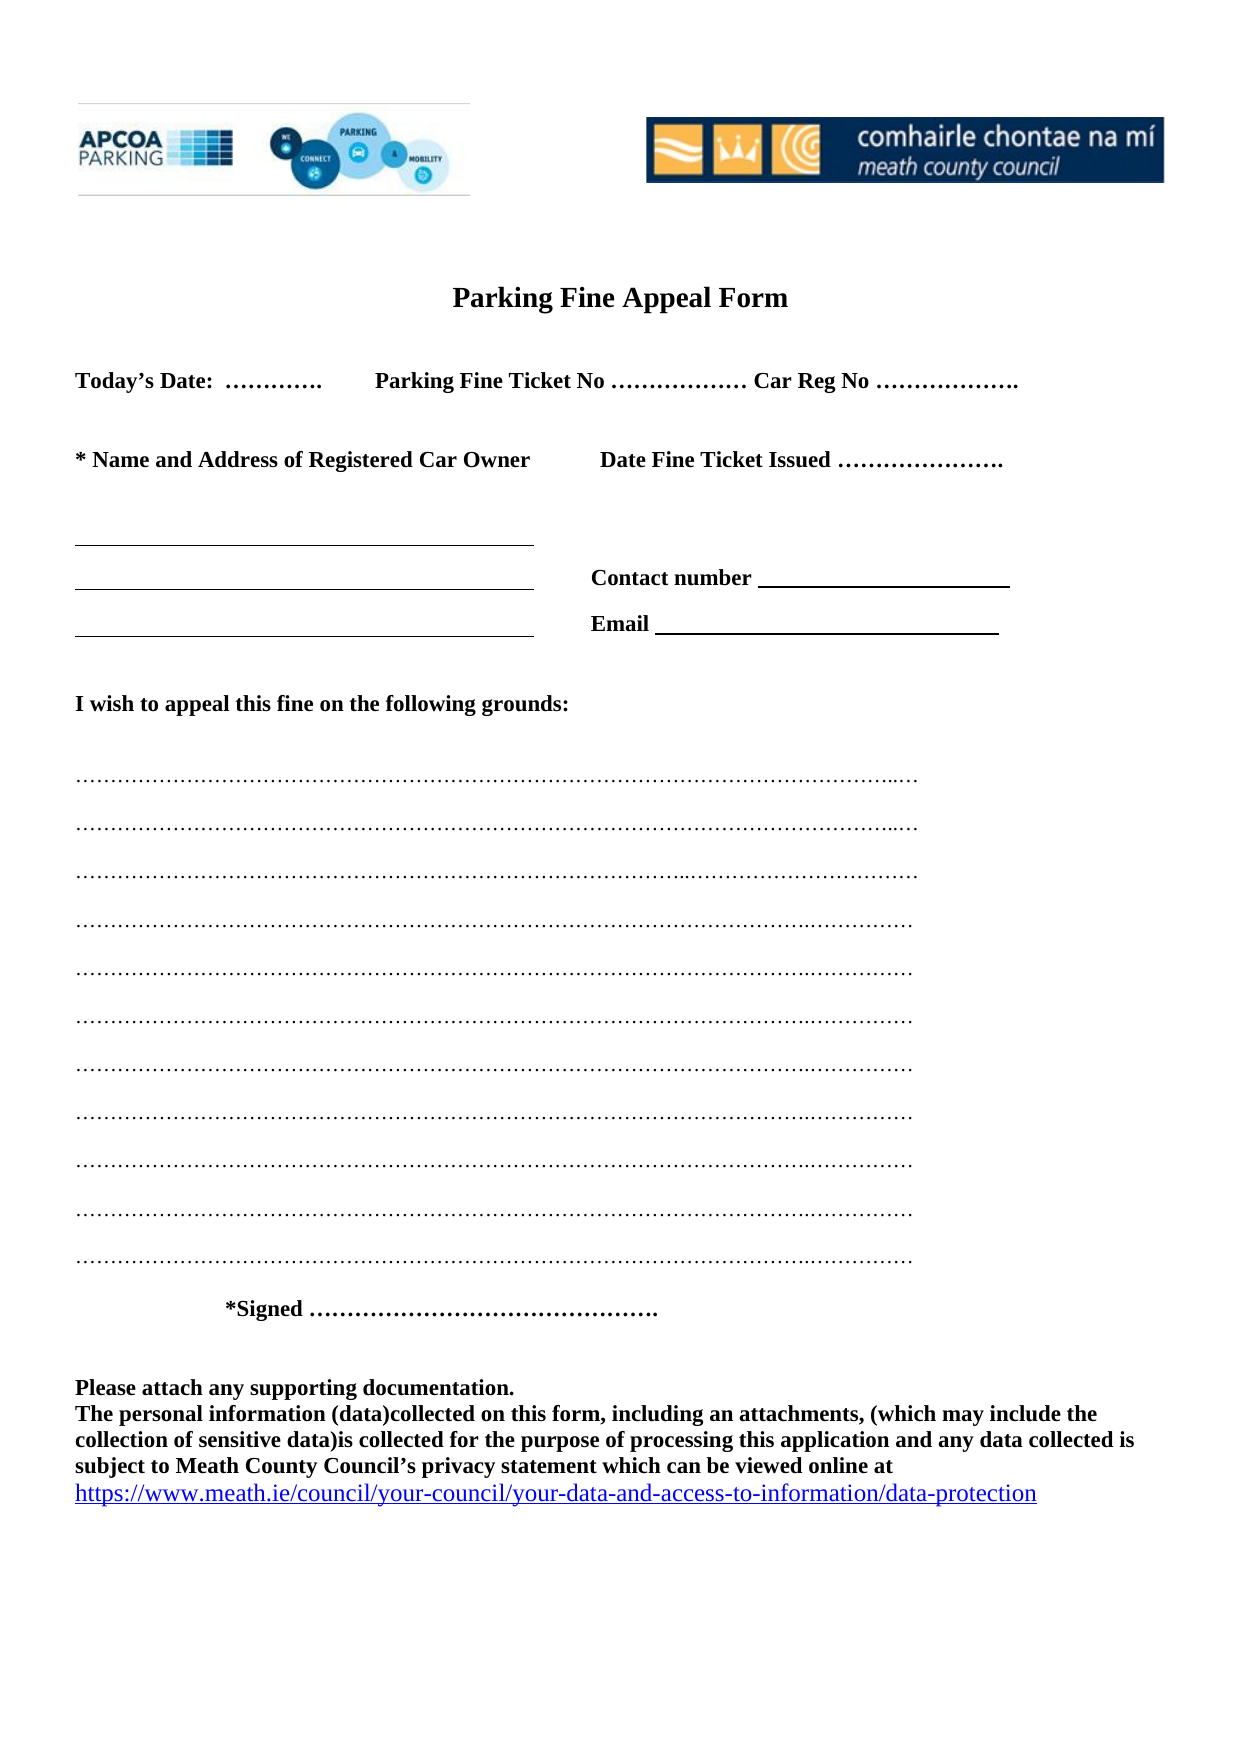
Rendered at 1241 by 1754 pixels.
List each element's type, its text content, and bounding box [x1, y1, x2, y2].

text *Signed ………………………………………. [225, 1295, 1178, 1321]
text …………………………………………………………………………………………….…………… [75, 1148, 1178, 1172]
text …………………………………………………………………………………………….…………… [75, 1196, 1178, 1221]
text …………………………………………………………………………………………….…………… [75, 1100, 1178, 1124]
picture [646, 117, 1165, 183]
text …………………………………………………………………………………………….…………… [75, 908, 1178, 932]
text I wish to appeal this fine on the following grounds: [75, 689, 1178, 716]
picture [78, 103, 470, 196]
text Parking Fine Appeal Form [101, 280, 1140, 314]
text * Name and Address of Registered Car Owner Date Fine Ticket Issued …………………. [75, 446, 1178, 472]
text …………………………………………………………………………………………….…………… [75, 1004, 1178, 1028]
text …………………………………………………………………………………………….…………… [75, 1052, 1178, 1076]
text Contact number Email [591, 564, 1010, 637]
text The personal information (data)collected on this form, including an attachments, (which may include the collection of sensitive data)is collected for the purpose of processing this application and any data collected is subject to Meath County Council’s privacy statement which can be viewed online at https://www.meath.ie/council/your-council/your-data-and-access-to-information/data-protection [75, 1401, 1166, 1507]
text …………………………………………………………………………………………….…………… [75, 956, 1178, 980]
text ………………………………………………………………………………………………………..… [75, 811, 1178, 835]
text Please attach any supporting documentation. [75, 1374, 1178, 1401]
text ………………………………………………………………………………………………………..… [75, 763, 1178, 787]
text Today’s Date: …………. Parking Fine Ticket No ……………… Car Reg No ………………. [75, 367, 1178, 393]
text ……………………………………………………………………………..…………………………… [75, 859, 1178, 883]
text …………………………………………………………………………………………….…………… [75, 1244, 1178, 1268]
